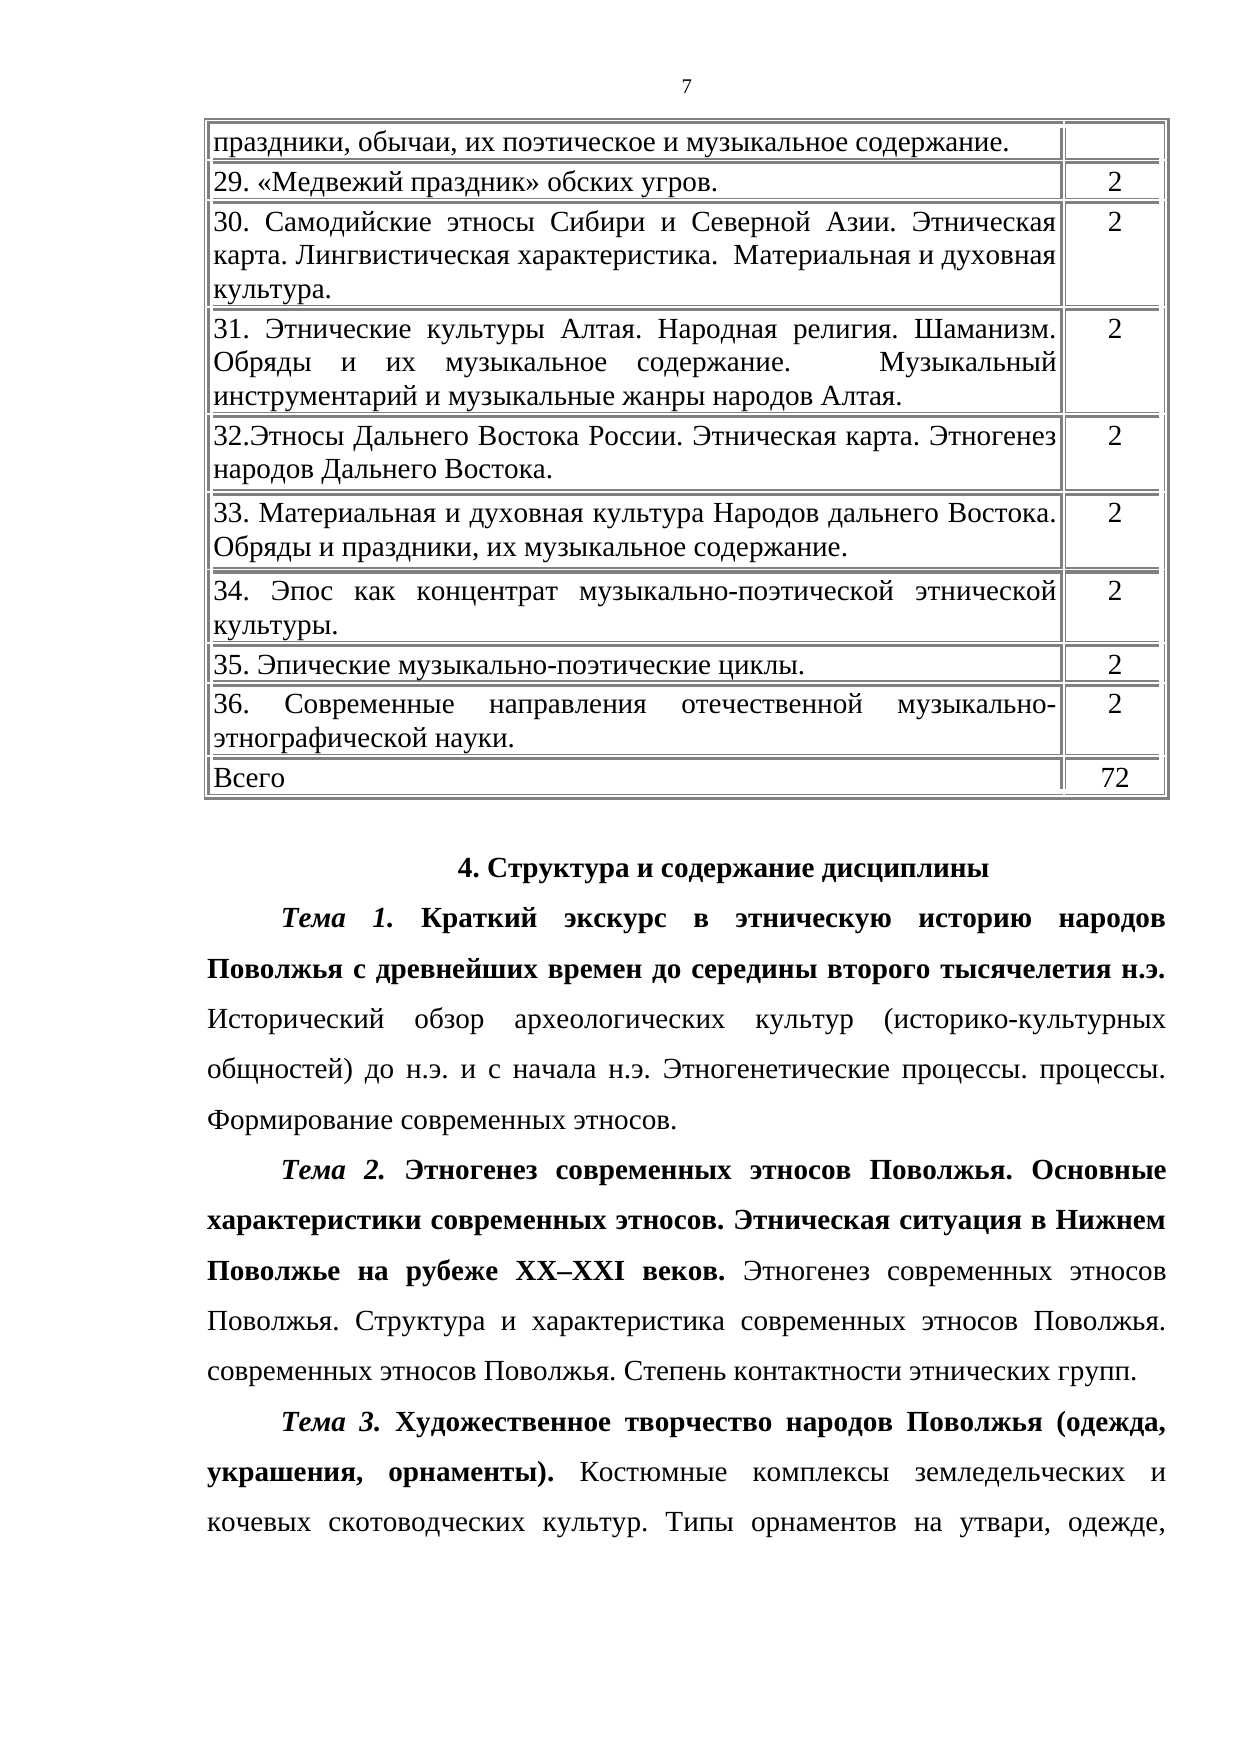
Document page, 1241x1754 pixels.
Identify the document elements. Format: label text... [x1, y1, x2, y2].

table_cell 30. Самодийские этносы Сибири и Северной Азии. Этническая карта. Лингвистическая характеристика. Материальная и духовная культура. [207, 198, 1063, 304]
text 4. Структура и содержание дисциплины [207, 850, 1167, 884]
table_cell 34. Эпос как концентрат музыкально-поэтической этнической культуры. [207, 567, 1063, 641]
table_cell 2 [1063, 567, 1167, 641]
table_cell 33. Материальная и духовная культура Народов дальнего Востока. Обряды и праздники, их музыкальное содержание. [207, 489, 1063, 567]
table_cell 72 [1063, 754, 1167, 794]
table_cell 2 [1063, 411, 1167, 489]
table_cell 2 [1063, 489, 1167, 567]
text Тема 2. Этногенез современных этносов Поволжья. Основные характеристики современных этносов. Этническая ситуация в Нижнем Поволжье на рубеже XX–XXI веков. Этногенез современных этносов Поволжья. Структура и характеристика современных этносов Поволжья. современных этносов Поволжья. Степень контактности этнических групп. [207, 1152, 1167, 1387]
table_cell 35. Эпические музыкально-поэтические циклы. [207, 641, 1063, 680]
table_cell 2 [1063, 120, 1167, 158]
table_cell 2 [1063, 641, 1167, 680]
table_cell 32.Этносы Дальнего Востока России. Этническая карта. Этногенез народов Дальнего Востока. [207, 411, 1063, 489]
table_cell Всего [207, 754, 1063, 794]
text Тема 1. Краткий экскурс в этническую историю народов Поволжья с древнейших времен до середины второго тысячелетия н.э. Исторический обзор археологических культур (историко-культурных общностей) до н.э. и с начала н.э. Этногенетические процессы. процессы. Формирование современных этносов. [207, 901, 1167, 1135]
table_cell 36. Современные направления отечественной музыкально-этнографической науки. [207, 680, 1063, 754]
table_cell 2 [1063, 198, 1167, 304]
table_cell 31. Этнические культуры Алтая. Народная религия. Шаманизм. Обряды и их музыкальное содержание. Музыкальный инструментарий и музыкальные жанры народов Алтая. [207, 305, 1063, 411]
table_cell 29. «Медвежий праздник» обских угров. [207, 158, 1063, 198]
table_cell 2 [1063, 158, 1167, 198]
table_cell 2 [1063, 680, 1167, 754]
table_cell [210, 124, 1063, 158]
table_cell 2 [1063, 305, 1167, 411]
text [207, 1404, 1167, 1538]
